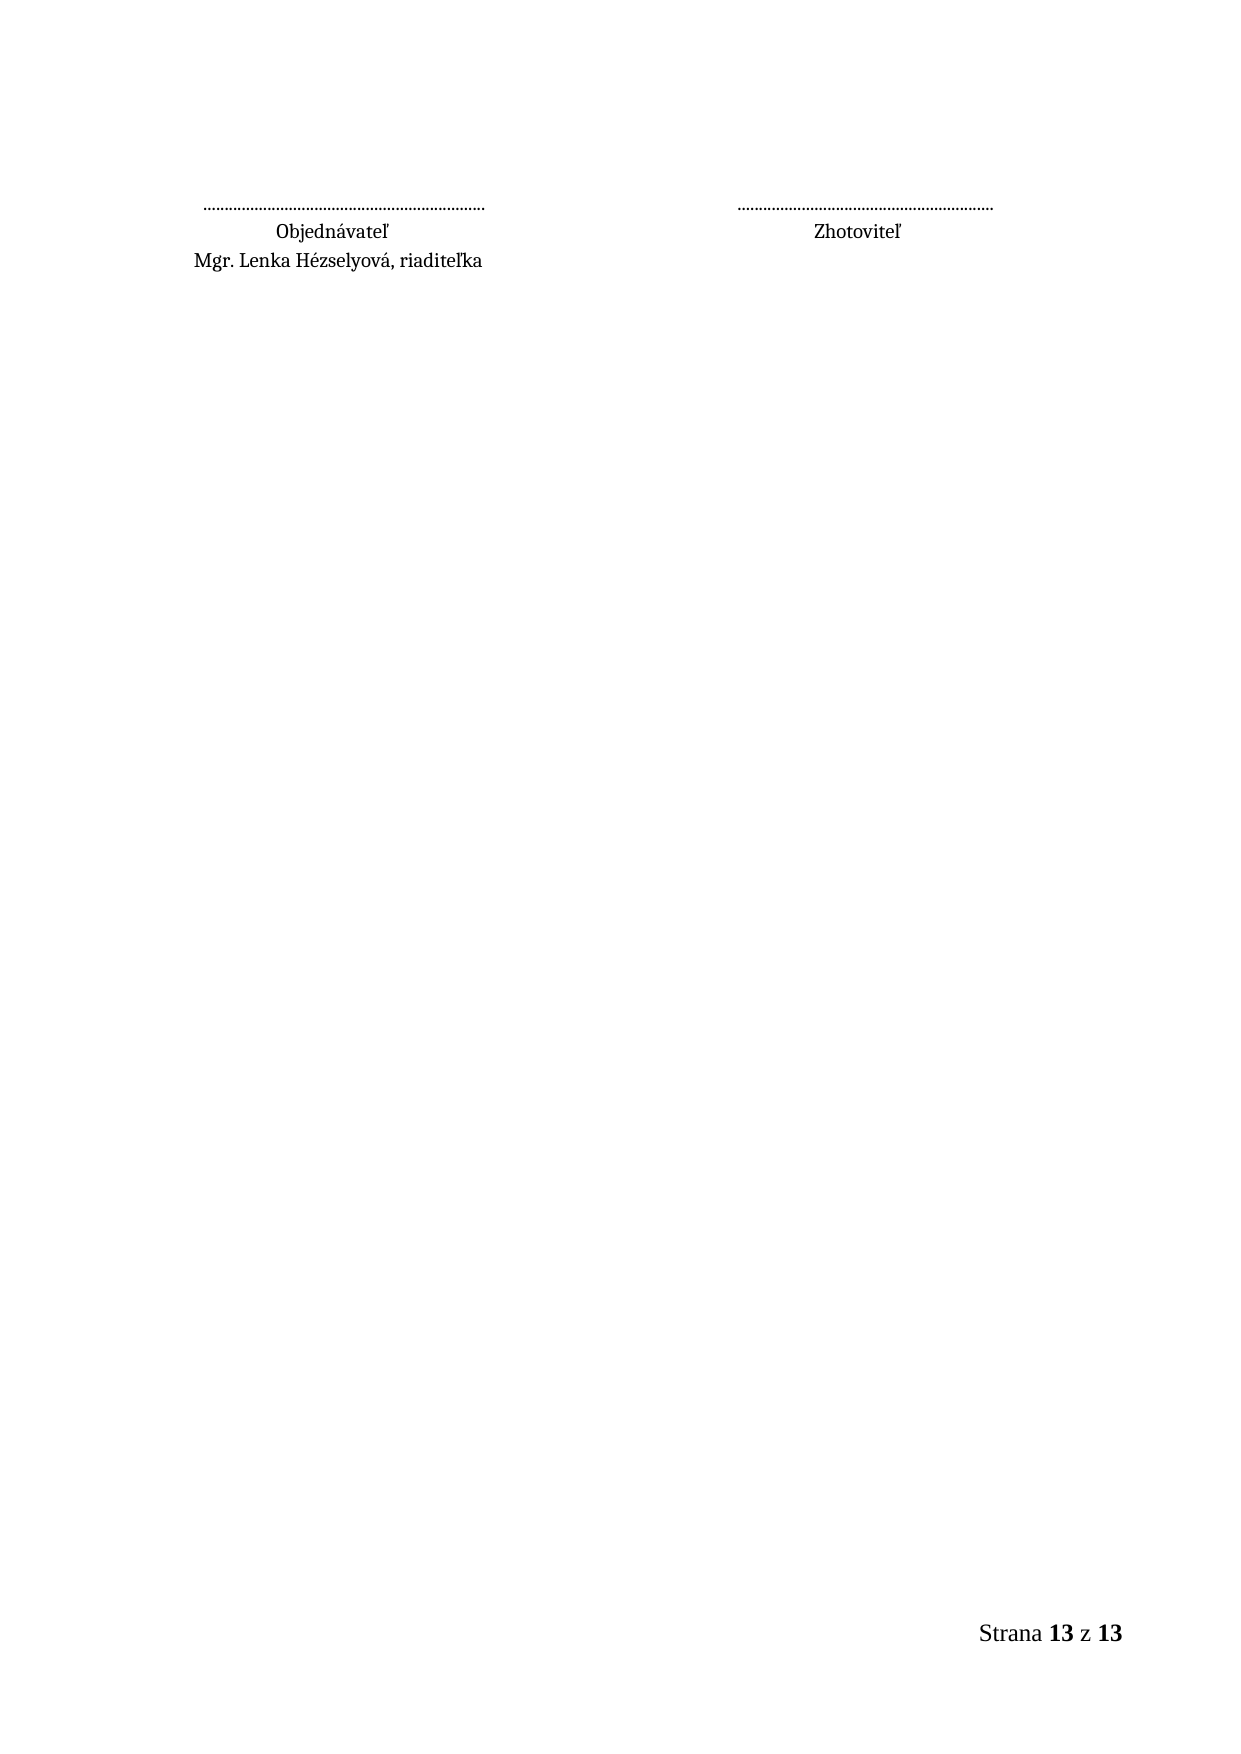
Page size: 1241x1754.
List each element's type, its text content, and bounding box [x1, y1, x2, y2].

text Mgr. Lenka Hézselyová, riaditeľka [148, 249, 1152, 273]
text Objednávateľ Zhotoviteľ [148, 220, 1152, 244]
text .................................................................. ............................................................ [148, 192, 1111, 216]
